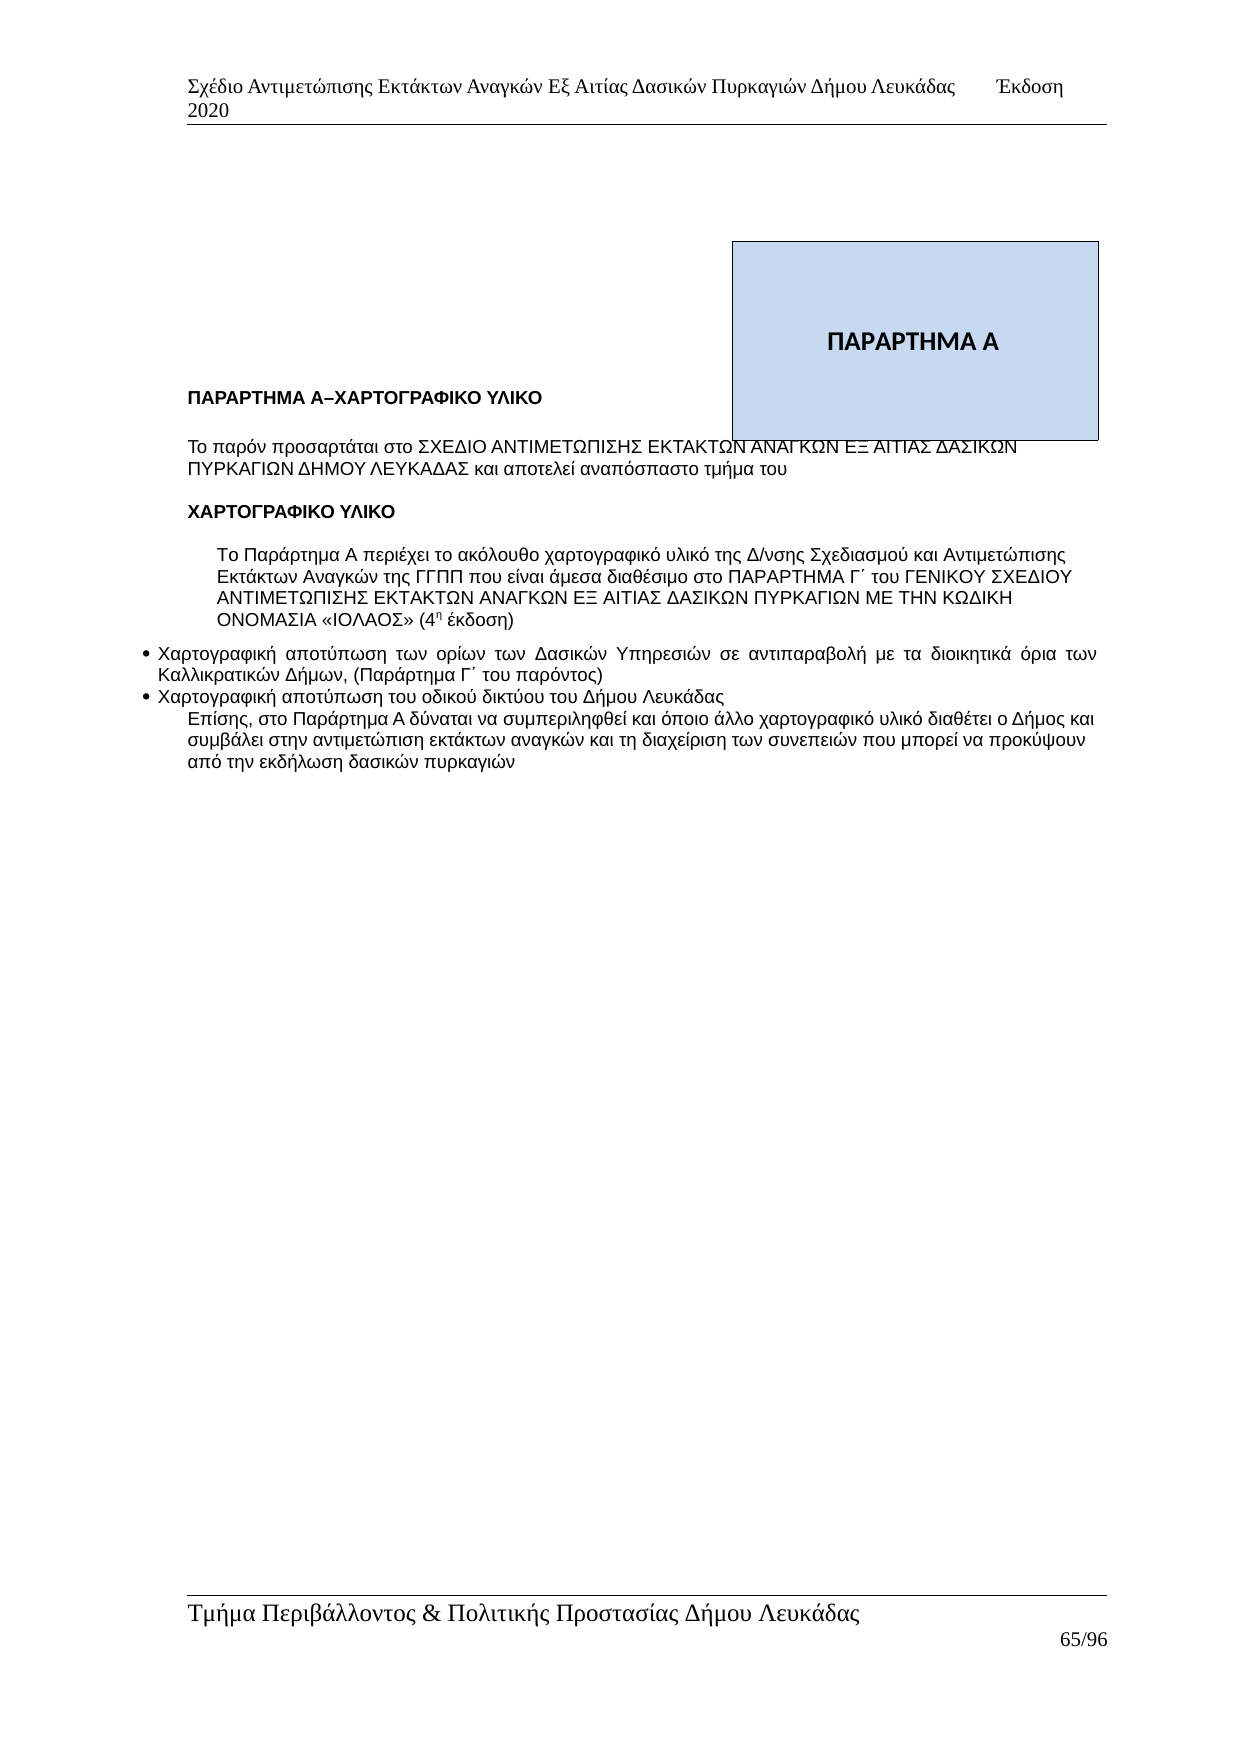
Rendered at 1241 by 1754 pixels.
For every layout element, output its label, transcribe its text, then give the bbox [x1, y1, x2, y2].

text ΧΑΡΤΟΓΡΑΦΙΚΟ ΥΛΙΚΟ [187, 501, 1107, 522]
text Το Παράρτημα Α περιέχει το ακόλουθο χαρτογραφικό υλικό της Δ/νσης Σχεδιασμού και Αντιμετώπισης Εκτάκτων Αναγκών της ΓΓΠΠ που είναι άμεσα διαθέσιμο στο ΠΑΡΑΡΤΗΜΑ Γ΄ του ΓΕΝΙΚΟΥ ΣΧΕΔΙΟΥ ΑΝΤΙΜΕΤΩΠΙΣΗΣ ΕΚΤΑΚΤΩΝ ΑΝΑΓΚΩΝ ΕΞ ΑΙΤΙΑΣ ΔΑΣΙΚΩΝ ΠΥΡΚΑΓΙΩΝ ΜΕ ΤΗΝ ΚΩΔΙΚΗ ΟΝΟΜΑΣΙΑ «ΙΟΛΑΟΣ» (4η έκδοση) [217, 544, 1107, 630]
subtitle ΠΑΡΑΡΤΗΜΑ Α–ΧΑΡΤΟΓΡΑΦΙΚΟ ΥΛΙΚΟ [187, 387, 732, 408]
text Το παρόν προσαρτάται στο ΣΧΕΔΙΟ ΑΝΤΙΜΕΤΩΠΙΣΗΣ ΕΚΤΑΚΤΩΝ ΑΝΑΓΚΩΝ ΕΞ ΑΙΤΙΑΣ ΔΑΣΙΚΩΝ ΠΥΡΚΑΓΙΩΝ ΔΗΜΟΥ ΛΕΥΚΑΔΑΣ και αποτελεί αναπόσπαστο τμήμα του [187, 436, 1107, 479]
list Χαρτογραφική αποτύπωση των ορίων των Δασικών Υπηρεσιών σε αντιπαραβολή με τα διοικητικά όρια των Καλλικρατικών Δήμων, (Παράρτημα Γ΄ του παρόντος) [143, 643, 1098, 686]
text Επίσης, στο Παράρτημα Α δύναται να συμπεριληφθεί και όποιο άλλο χαρτογραφικό υλικό διαθέτει ο Δήμος και συμβάλει στην αντιμετώπιση εκτάκτων αναγκών και τη διαχείριση των συνεπειών που μπορεί να προκύψουν από την εκδήλωση δασικών πυρκαγιών [187, 707, 1107, 772]
list Χαρτογραφική αποτύπωση του οδικού δικτύου του Δήμου Λευκάδας [143, 686, 1098, 707]
